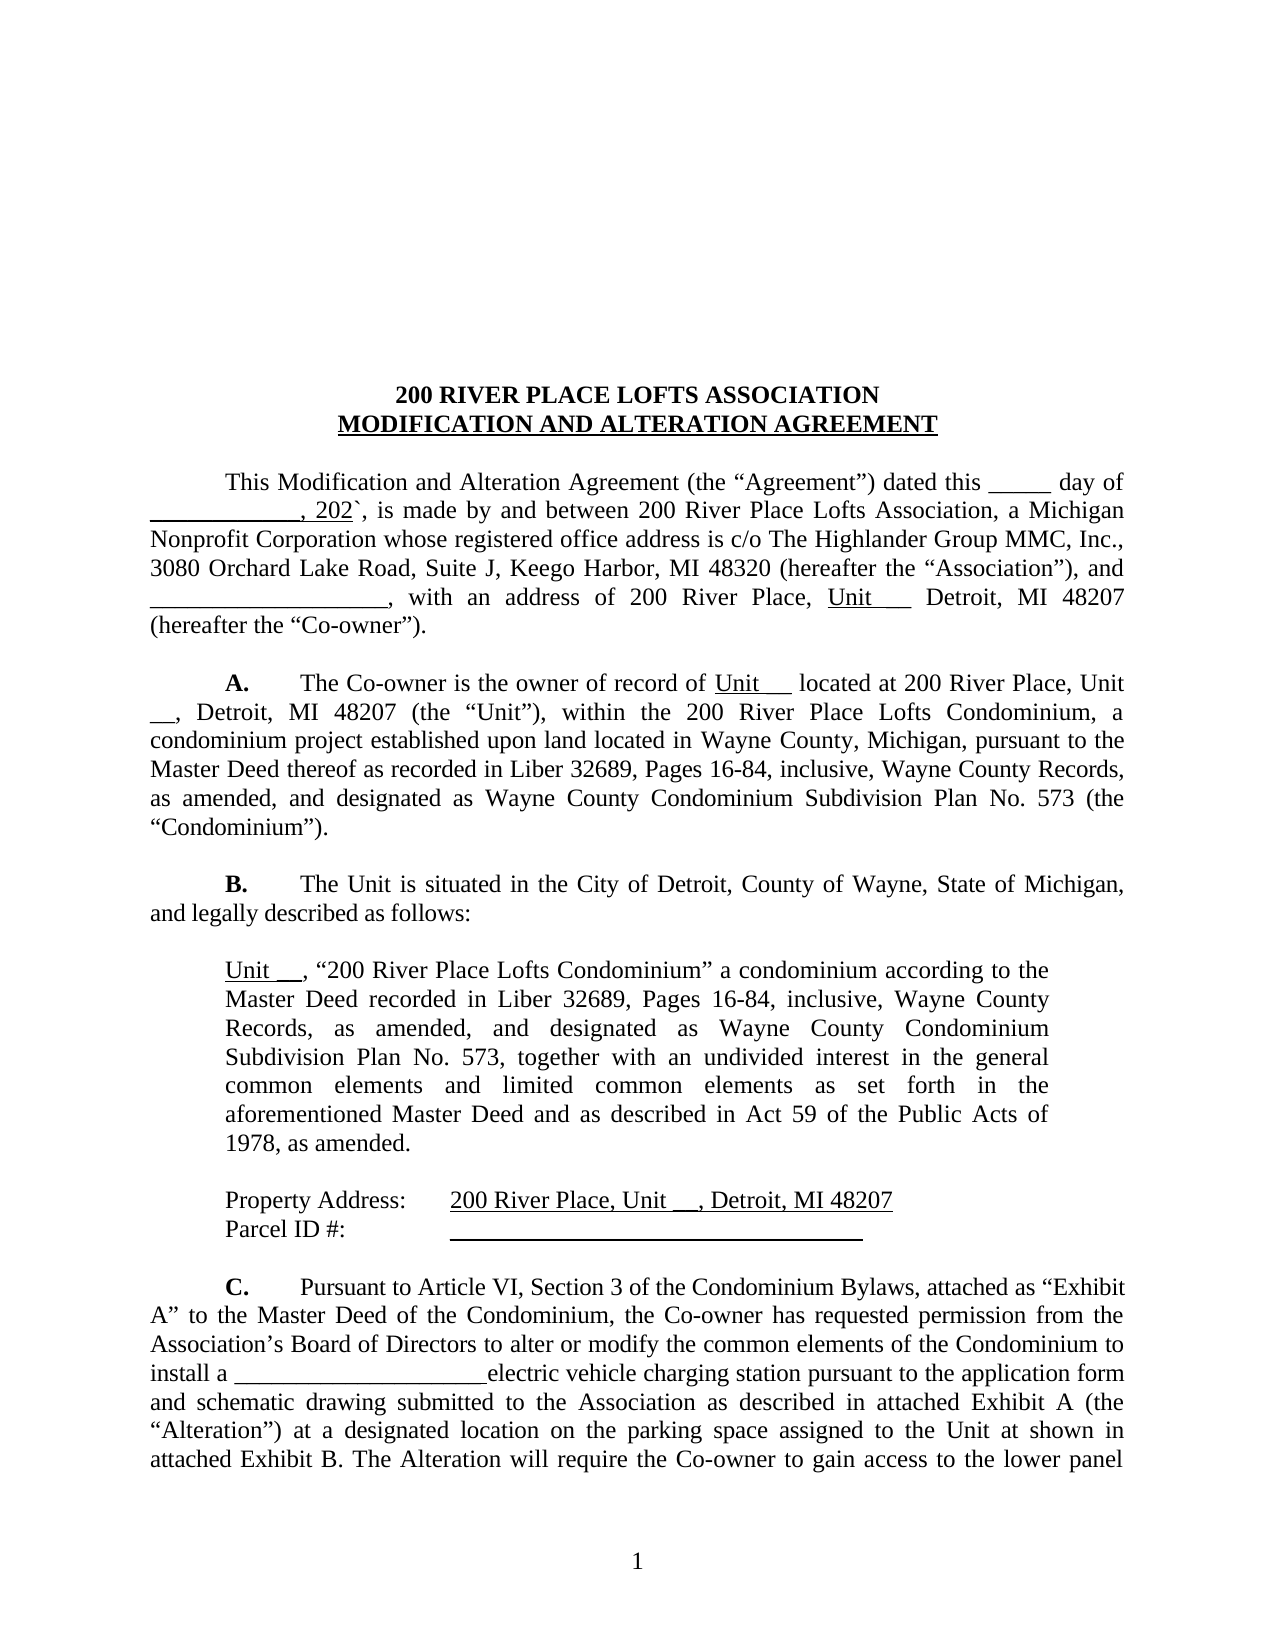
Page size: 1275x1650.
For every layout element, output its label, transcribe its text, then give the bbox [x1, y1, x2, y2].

text This Modification and Alteration Agreement (the “Agreement”) dated this _____ day of ____________, 202`, is made by and between 200 River Place Lofts Association, a Michigan Nonprofit Corporation whose registered office address is c/o The Highlander Group MMC, Inc., 3080 Orchard Lake Road, Suite J, Keego Harbor, MI 48320 (hereafter the “Association”), and ___________________, with an address of 200 River Place, Unit __ Detroit, MI 48207 (hereafter the “Co-owner”). [150, 467, 1125, 639]
text Property Address: 200 River Place, Unit __, Detroit, MI 48207 [225, 1186, 1050, 1214]
text MODIFICATION AND ALTERATION AGREEMENT [150, 409, 1125, 438]
list The Co-owner is the owner of record of Unit __ located at 200 River Place, Unit __, Detroit, MI 48207 (the “Unit”), within the 200 River Place Lofts Condominium, a condominium project established upon land located in Wayne County, Michigan, pursuant to the Master Deed thereof as recorded in Liber 32689, Pages 16-84, inclusive, Wayne County Records, as amended, and designated as Wayne County Condominium Subdivision Plan No. 573 (the “Condominium”). [150, 668, 1125, 841]
text 200 RIVER PLACE LOFTS ASSOCIATION [150, 381, 1125, 409]
text Unit __, “200 River Place Lofts Condominium” a condominium according to the Master Deed recorded in Liber 32689, Pages 16-84, inclusive, Wayne County Records, as amended, and designated as Wayne County Condominium Subdivision Plan No. 573, together with an undivided interest in the general common elements and limited common elements as set forth in the aforementioned Master Deed and as described in Act 59 of the Public Acts of 1978, as amended. [225, 956, 1050, 1157]
list The Unit is situated in the City of Detroit, County of Wayne, State of Michigan, and legally described as follows: [150, 869, 1125, 927]
text Parcel ID #: _________________________________ [225, 1214, 1050, 1243]
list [150, 1272, 1125, 1473]
